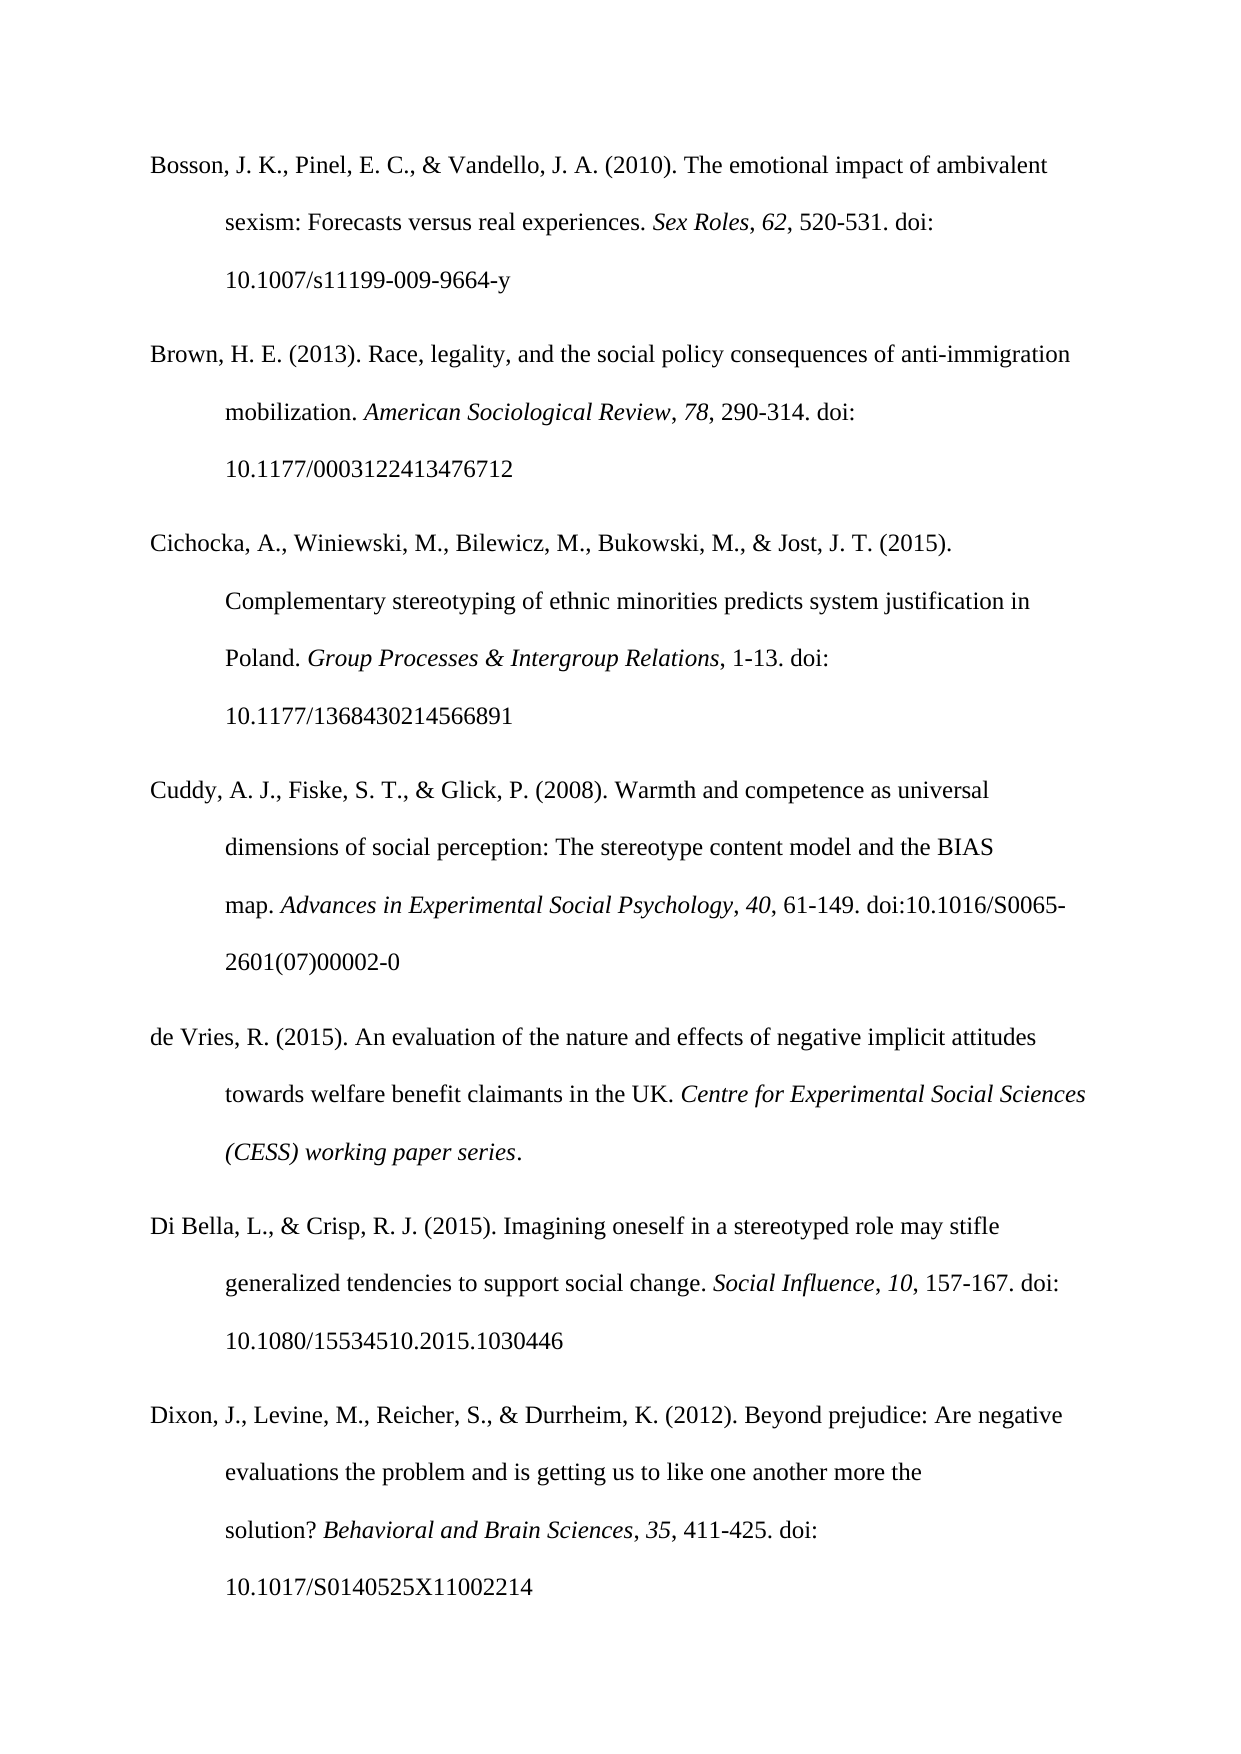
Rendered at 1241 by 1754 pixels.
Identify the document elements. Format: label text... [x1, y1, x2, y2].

text Bosson, J. K., Pinel, E. C., & Vandello, J. A. (2010). The emotional impact of ambivalent sexism: Forecasts versus real experiences. Sex Roles, 62, 520-531. doi: 10.1007/s11199-009-9664-y [150, 150, 1090, 294]
text Cuddy, A. J., Fiske, S. T., & Glick, P. (2008). Warmth and competence as universal dimensions of social perception: The stereotype content model and the BIAS map. Advances in Experimental Social Psychology, 40, 61-149. doi:10.1016/S0065-2601(07)00002-0 [150, 775, 1090, 976]
text de Vries, R. (2015). An evaluation of the nature and effects of negative implicit attitudes towards welfare benefit claimants in the UK. Centre for Experimental Social Sciences (CESS) working paper series. [150, 1022, 1090, 1165]
text Brown, H. E. (2013). Race, legality, and the social policy consequences of anti-immigration mobilization. American Sociological Review, 78, 290-314. doi: 10.1177/0003122413476712 [150, 339, 1090, 483]
text Dixon, J., Levine, M., Reicher, S., & Durrheim, K. (2012). Beyond prejudice: Are negative evaluations the problem and is getting us to like one another more the solution? Behavioral and Brain Sciences, 35, 411-425. doi: 10.1017/S0140525X11002214 [150, 1400, 1090, 1601]
text Cichocka, A., Winiewski, M., Bilewicz, M., Bukowski, M., & Jost, J. T. (2015). Complementary stereotyping of ethnic minorities predicts system justification in Poland. Group Processes & Intergroup Relations, 1-13. doi: 10.1177/1368430214566891 [150, 528, 1090, 729]
text Di Bella, L., & Crisp, R. J. (2015). Imagining oneself in a stereotyped role may stifle generalized tendencies to support social change. Social Influence, 10, 157-167. doi: 10.1080/15534510.2015.1030446 [150, 1211, 1090, 1354]
